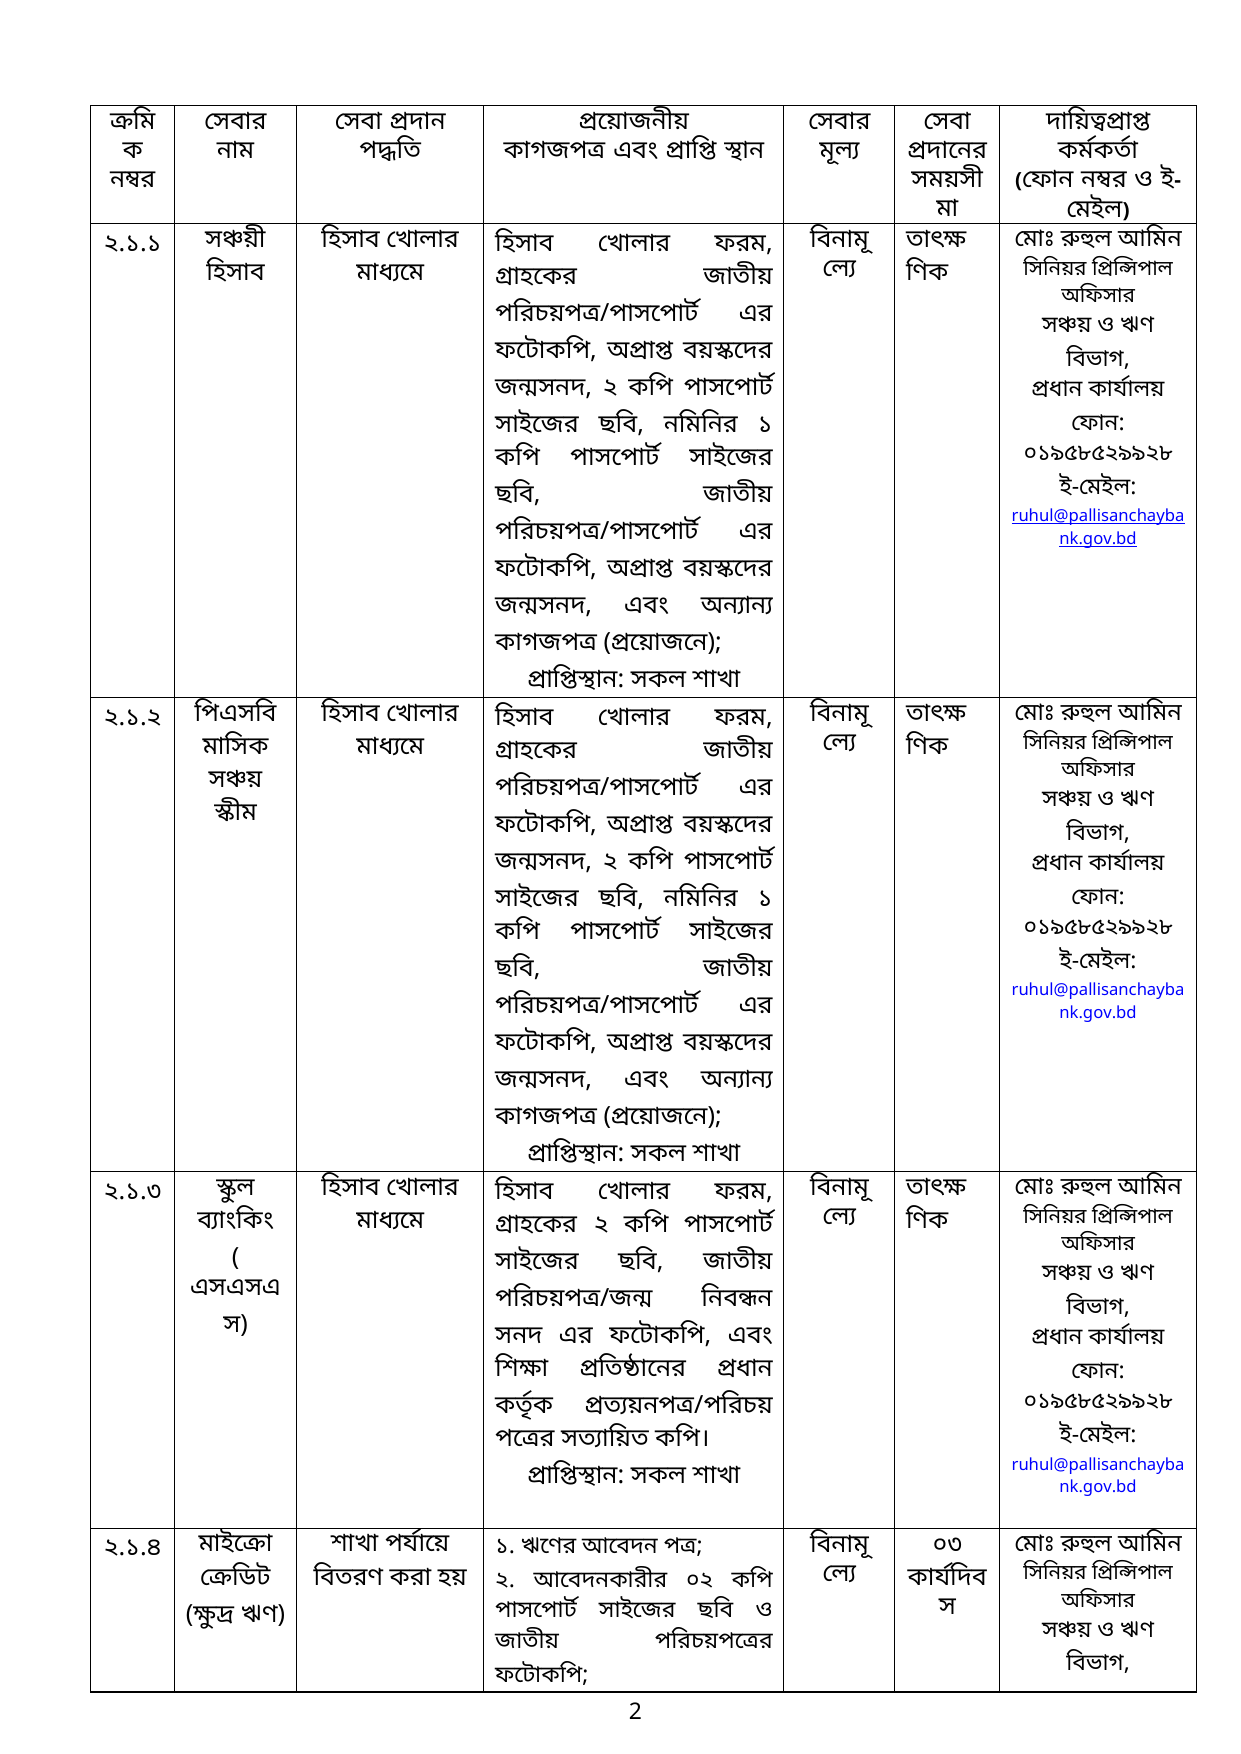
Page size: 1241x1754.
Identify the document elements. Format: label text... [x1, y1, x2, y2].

table_cell মোঃ রুহুল আমিন সিনিয়র প্রিন্সিপাল অফিসার সঞ্চয় ও ঋণ বিভাগ, প্রধান কার্যালয় ফোন: ০১৯৫৮৫২৯৯২৮ ই-মেইল: ruhul@pallisanchaybank.gov.bd [1000, 698, 1196, 1171]
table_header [1000, 106, 1196, 223]
table_cell বিনামূল্যে [784, 698, 894, 1171]
table_header ক্রমিক নম্বর [91, 106, 174, 223]
table_cell তাৎক্ষণিক [895, 1172, 999, 1528]
table_cell মোঃ রুহুল আমিন সিনিয়র প্রিন্সিপাল অফিসার সঞ্চয় ও ঋণ বিভাগ, প্রধান কার্যালয় ফোন: ০১৯৫৮৫২৯৯২৮ ই-মেইল: ruhul@pallisanchaybank.gov.bd [1000, 224, 1196, 697]
table_header সেবা প্রদান পদ্ধতি [297, 106, 483, 223]
table_cell মোঃ রুহুল আমিন সিনিয়র প্রিন্সিপাল অফিসার সঞ্চয় ও ঋণ বিভাগ, প্রধান কার্যালয় ফোন: ০১৯৫৮৫২৯৯২৮ ই-মেইল: ruhul@pallisanchaybank.gov.bd [1000, 1172, 1196, 1528]
table_cell মাইক্রোক্রেডিট (ক্ষুদ্র ঋণ) [175, 1529, 296, 1691]
table_cell পিএসবি মাসিক সঞ্চয় স্কীম [175, 698, 296, 1171]
table_cell বিনামূল্যে [784, 1529, 894, 1691]
table_cell হিসাব খোলার মাধ্যমে [297, 698, 483, 1171]
table_cell বিনামূল্যে [784, 224, 894, 697]
table_cell সঞ্চয়ী হিসাব [175, 224, 296, 697]
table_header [895, 106, 999, 223]
table_cell ০৩ কার্যদিবস [895, 1529, 999, 1691]
table_cell ২.১.২ [91, 698, 174, 1171]
table_header সেবার মূল্য [784, 106, 894, 223]
table_cell স্কুল ব্যাংকিং (এসএসএস) [175, 1172, 296, 1528]
table_cell শাখা পর্যায়ে বিতরণ করা হয় [297, 1529, 483, 1691]
table_cell হিসাব খোলার মাধ্যমে [297, 224, 483, 697]
table_cell হিসাব খোলার ফরম, গ্রাহকের জাতীয় পরিচয়পত্র/পাসপোর্ট এর ফটোকপি, অপ্রাপ্ত বয়স্কদের জন্মসনদ, ২ কপি পাসপোর্ট সাইজের ছবি, নমিনির ১ কপি পাসপোর্ট সাইজের ছবি, জাতীয় পরিচয়পত্র/পাসপোর্ট এর ফটোকপি, অপ্রাপ্ত বয়স্কদের জন্মসনদ, এবং অন্যান্য কাগজপত্র (প্রয়োজনে); প্রাপ্তিস্থান: সকল শাখা [484, 224, 783, 697]
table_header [484, 106, 783, 223]
table_cell বিনামূল্যে [784, 1172, 894, 1528]
table_header সেবার নাম [175, 106, 296, 223]
table_cell হিসাব খোলার ফরম, গ্রাহকের জাতীয় পরিচয়পত্র/পাসপোর্ট এর ফটোকপি, অপ্রাপ্ত বয়স্কদের জন্মসনদ, ২ কপি পাসপোর্ট সাইজের ছবি, নমিনির ১ কপি পাসপোর্ট সাইজের ছবি, জাতীয় পরিচয়পত্র/পাসপোর্ট এর ফটোকপি, অপ্রাপ্ত বয়স্কদের জন্মসনদ, এবং অন্যান্য কাগজপত্র (প্রয়োজনে); প্রাপ্তিস্থান: সকল শাখা [484, 698, 783, 1171]
table_cell ২.১.৪ [91, 1529, 174, 1691]
table_cell তাৎক্ষণিক [895, 698, 999, 1171]
table_cell তাৎক্ষণিক [895, 224, 999, 697]
table_cell মোঃ রুহুল আমিন সিনিয়র প্রিন্সিপাল অফিসার সঞ্চয় ও ঋণ বিভাগ, প্রধান কার্যালয় ফোন: ০১৯৫৮৫২৯৯২৮ ই-মেইল: ruhul@pallisanchaybank.gov.bd [1000, 1529, 1196, 1691]
table_cell হিসাব খোলার ফরম, গ্রাহকের ২ কপি পাসপোর্ট সাইজের ছবি, জাতীয় পরিচয়পত্র/জন্ম নিবন্ধন সনদ এর ফটোকপি, এবং শিক্ষা প্রতিষ্ঠানের প্রধান কর্তৃক প্রত্যয়নপত্র/পরিচয় পত্রের সত্যায়িত কপি। প্রাপ্তিস্থান: সকল শাখা [484, 1172, 783, 1528]
table_cell হিসাব খোলার মাধ্যমে [297, 1172, 483, 1528]
table_cell ২.১.১ [91, 224, 174, 697]
table_cell ২.১.৩ [91, 1172, 174, 1528]
